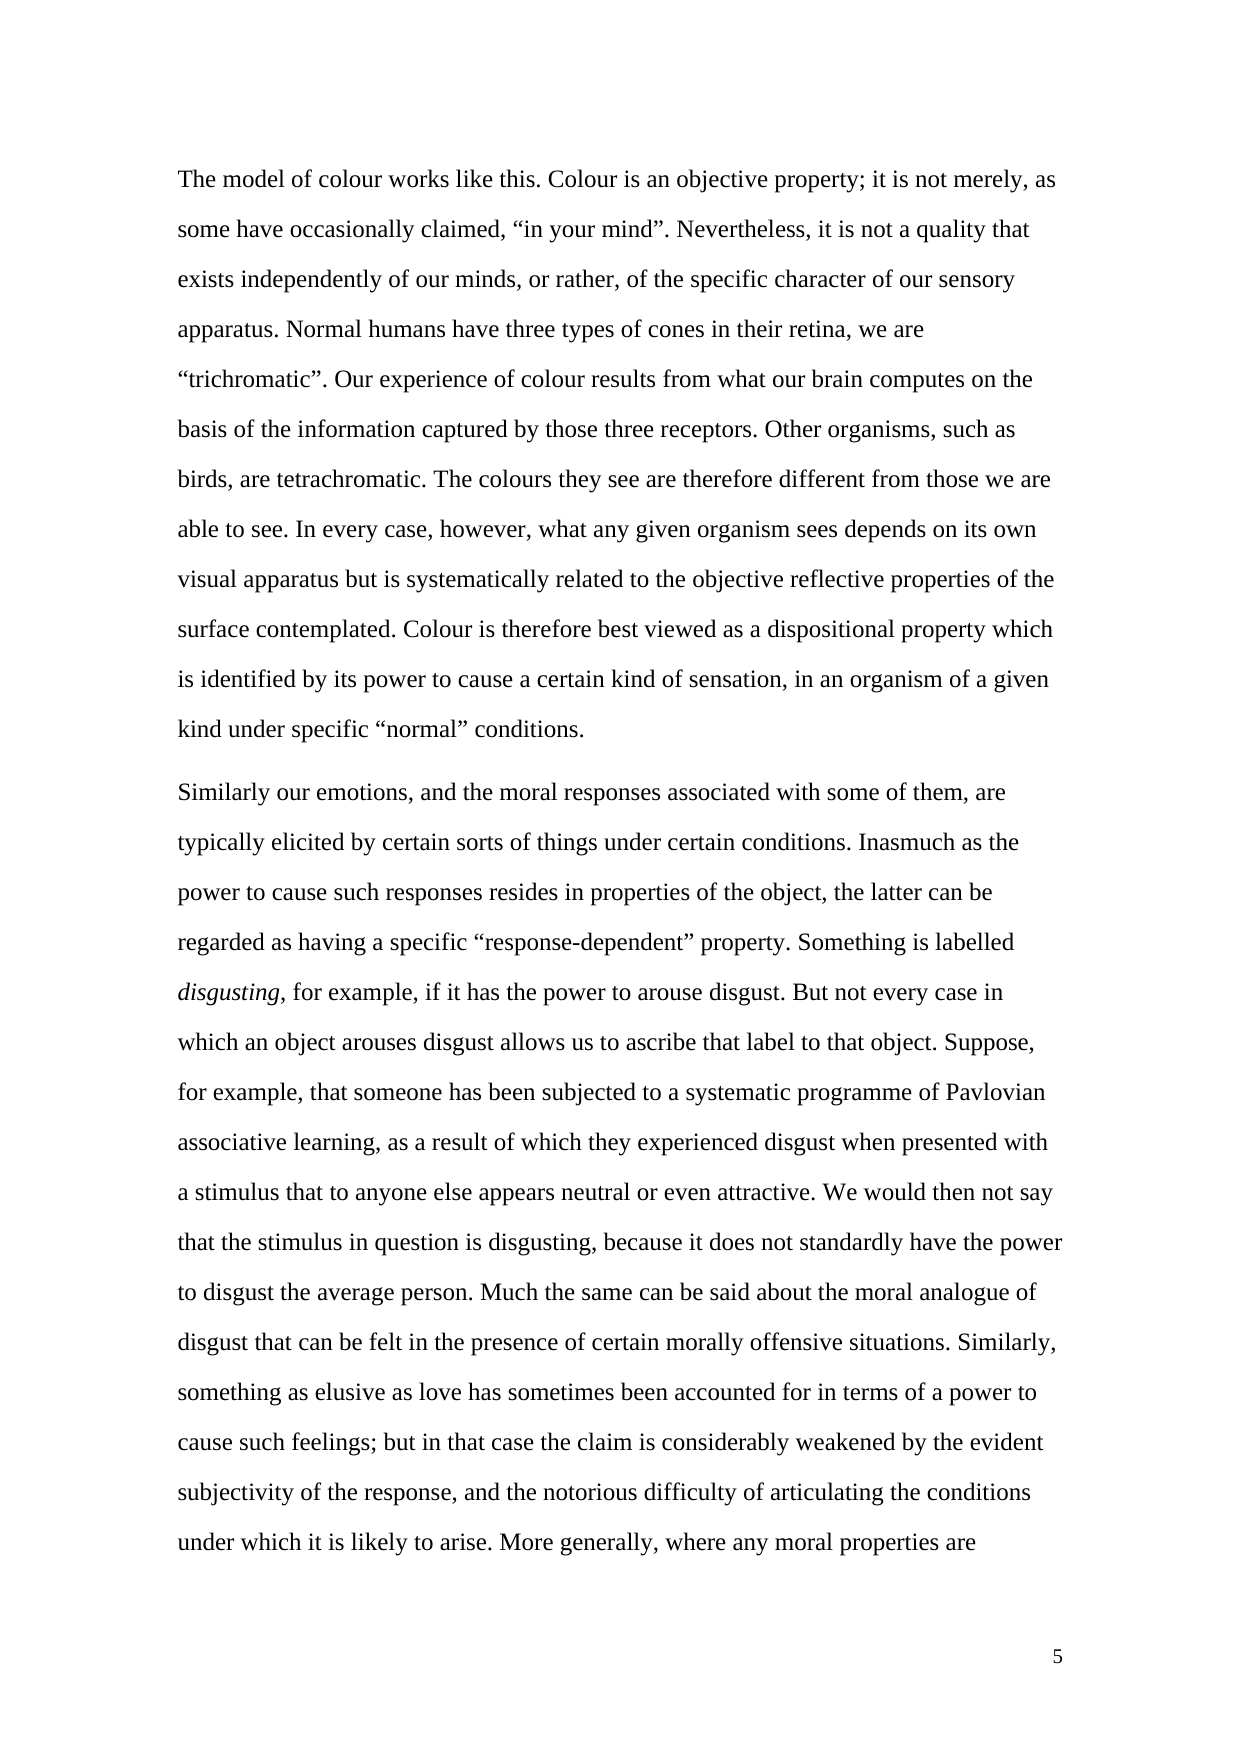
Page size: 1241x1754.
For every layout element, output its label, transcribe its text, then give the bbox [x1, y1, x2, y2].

text The model of colour works like this. Colour is an objective property; it is not merely, as some have occasionally claimed, “in your mind”. Nevertheless, it is not a quality that exists independently of our minds, or rather, of the specific character of our sensory apparatus. Normal humans have three types of cones in their retina, we are “trichromatic”. Our experience of colour results from what our brain computes on the basis of the information captured by those three receptors. Other organisms, such as birds, are tetrachromatic. The colours they see are therefore different from those we are able to see. In every case, however, what any given organism sees depends on its own visual apparatus but is systematically related to the objective reflective properties of the surface contemplated. Colour is therefore best viewed as a dispositional property which is identified by its power to cause a certain kind of sensation, in an organism of a given kind under specific “normal” conditions. [177, 148, 1063, 748]
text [177, 760, 1063, 1560]
